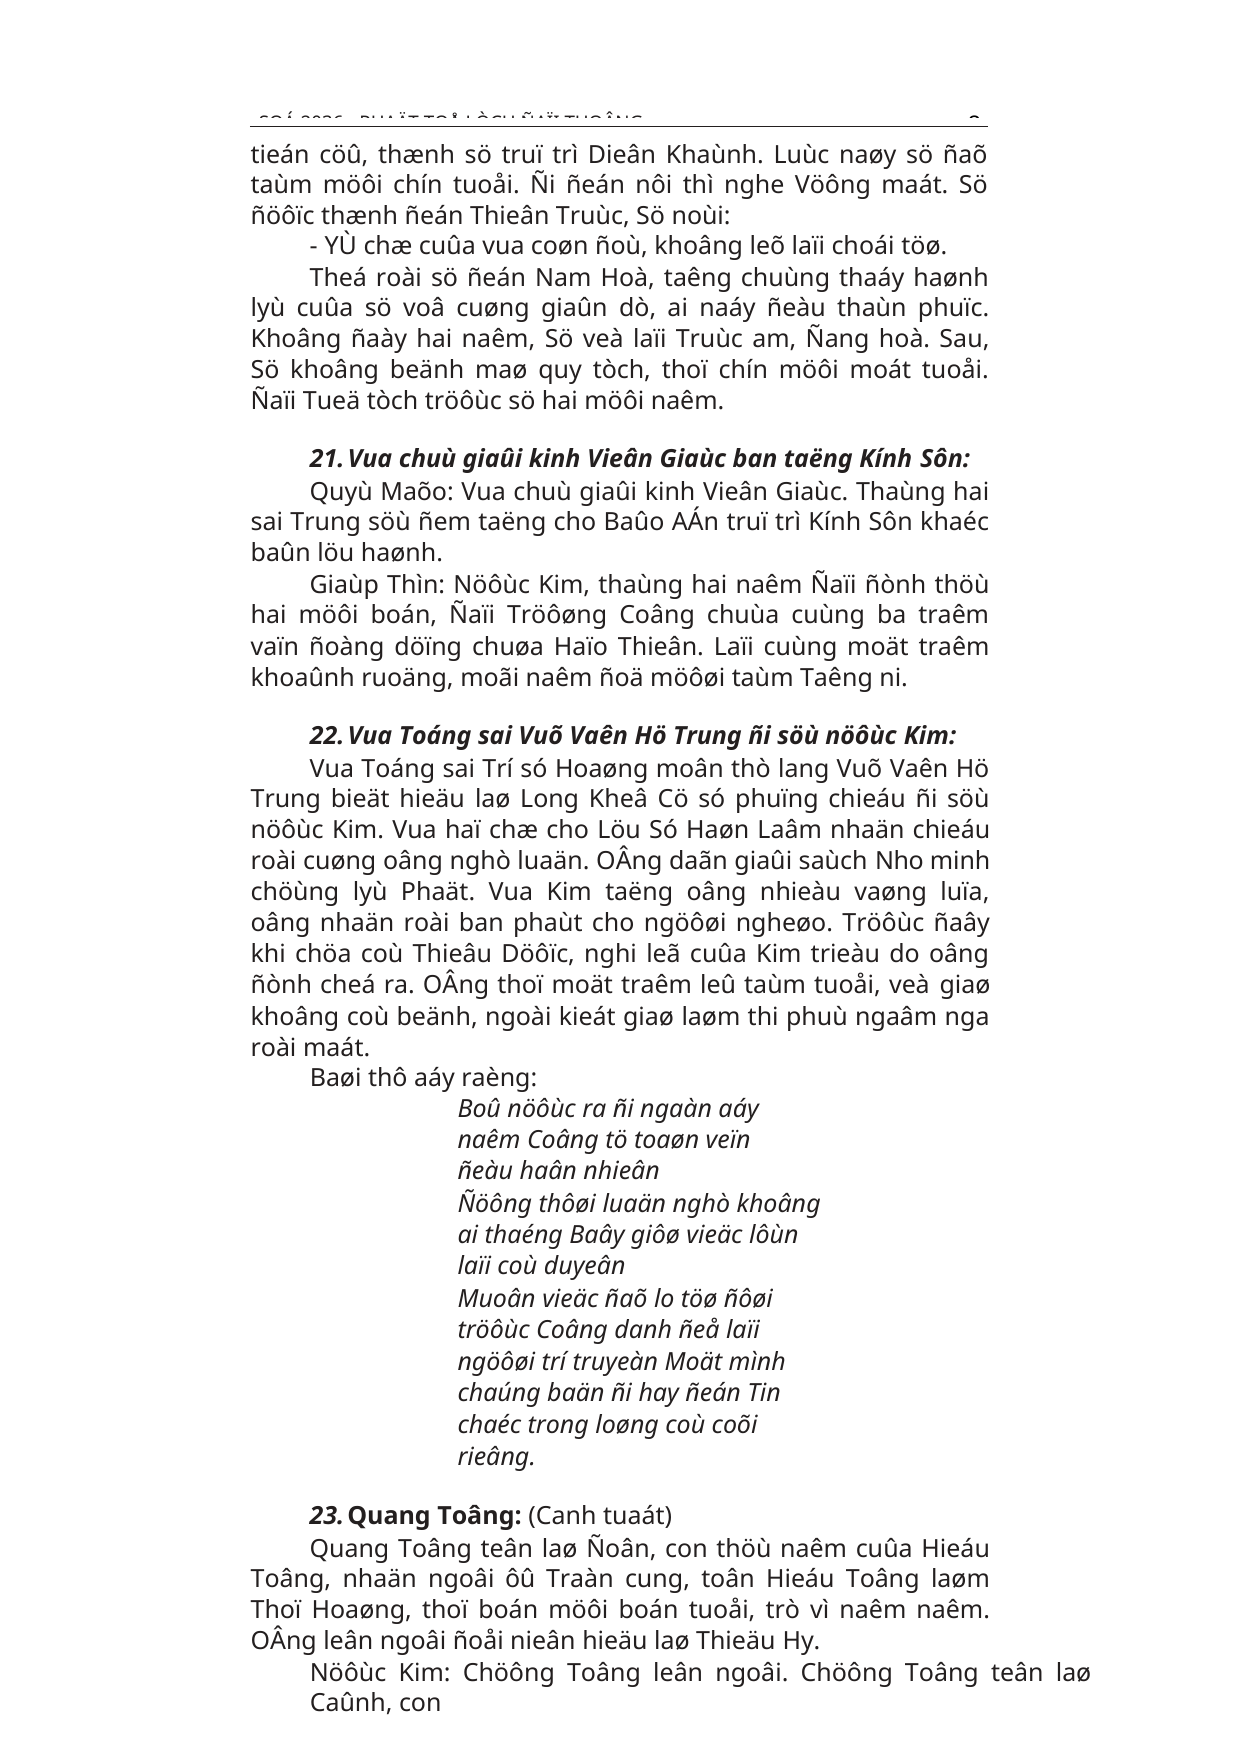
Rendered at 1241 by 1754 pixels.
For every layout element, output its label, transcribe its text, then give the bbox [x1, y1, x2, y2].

subtitle Vua Toáng sai Vuõ Vaên Hö Trung ñi söù nöôùc Kim: [309, 718, 1092, 751]
text Boû nöôùc ra ñi ngaàn aáy naêm Coâng tö toaøn veïn ñeàu haân nhieân [457, 1093, 787, 1187]
list YÙ chæ cuûa vua coøn ñoù, khoâng leõ laïi choái töø. [309, 231, 1092, 260]
text Ñöông thôøi luaän nghò khoâng ai thaéng Baây giôø vieäc lôùn laïi coù duyeân [457, 1187, 837, 1282]
text Quyù Maõo: Vua chuù giaûi kinh Vieân Giaùc. Thaùng hai sai Trung söù ñem taëng cho Baûo AÁn truï trì Kính Sôn khaéc baûn löu haønh. [250, 476, 990, 569]
text Nöôùc Kim: Chöông Toâng leân ngoâi. Chöông Toâng teân laø Caûnh, con [309, 1657, 1092, 1717]
subtitle Vua chuù giaûi kinh Vieân Giaùc ban taëng Kính Sôn: [309, 442, 1092, 474]
text Vua Toáng sai Trí só Hoaøng moân thò lang Vuõ Vaên Hö Trung bieät hieäu laø Long Kheâ Cö só phuïng chieáu ñi söù nöôùc Kim. Vua haï chæ cho Löu Só Haøn Laâm nhaän chieáu roài cuøng oâng nghò luaän. OÂng daãn giaûi saùch Nho minh chöùng lyù Phaät. Vua Kim taëng oâng nhieàu vaøng luïa, oâng nhaän roài ban phaùt cho ngöôøi ngheøo. Tröôùc ñaây khi chöa coù Thieâu Döôïc, nghi leã cuûa Kim trieàu do oâng ñònh cheá ra. OÂng thoï moät traêm leû taùm tuoåi, veà giaø khoâng coù beänh, ngoài kieát giaø laøm thi phuù ngaâm nga roài maát. [250, 753, 990, 1063]
list Quang Toâng: (Canh tuaát) [309, 1498, 1092, 1531]
text tieán cöû, thænh sö truï trì Dieân Khaùnh. Luùc naøy sö ñaõ taùm möôi chín tuoåi. Ñi ñeán nôi thì nghe Vöông maát. Sö ñöôïc thænh ñeán Thieân Truùc, Sö noùi: [250, 138, 988, 231]
text Quang Toâng teân laø Ñoân, con thöù naêm cuûa Hieáu Toâng, nhaän ngoâi ôû Traàn cung, toân Hieáu Toâng laøm Thoï Hoaøng, thoï boán möôi boán tuoåi, trò vì naêm naêm. OÂng leân ngoâi ñoåi nieân hieäu laø Thieäu Hy. [250, 1533, 990, 1657]
text Muoân vieäc ñaõ lo töø ñôøi tröôùc Coâng danh ñeå laïi ngöôøi trí truyeàn Moät mình chaúng baän ñi hay ñeán Tin chaéc trong loøng coù coõi rieâng. [457, 1282, 803, 1473]
text Theá roài sö ñeán Nam Hoà, taêng chuùng thaáy haønh lyù cuûa sö voâ cuøng giaûn dò, ai naáy ñeàu thaùn phuïc. Khoâng ñaày hai naêm, Sö veà laïi Truùc am, Ñang hoà. Sau, Sö khoâng beänh maø quy tòch, thoï chín möôi moát tuoåi. Ñaïi Tueä tòch tröôùc sö hai möôi naêm. [250, 261, 990, 416]
text Baøi thô aáy raèng: [309, 1063, 1092, 1092]
text Giaùp Thìn: Nöôùc Kim, thaùng hai naêm Ñaïi ñònh thöù hai möôi boán, Ñaïi Tröôøng Coâng chuùa cuùng ba traêm vaïn ñoàng döïng chuøa Haïo Thieân. Laïi cuùng moät traêm khoaûnh ruoäng, moãi naêm ñoä möôøi taùm Taêng ni. [250, 569, 990, 693]
